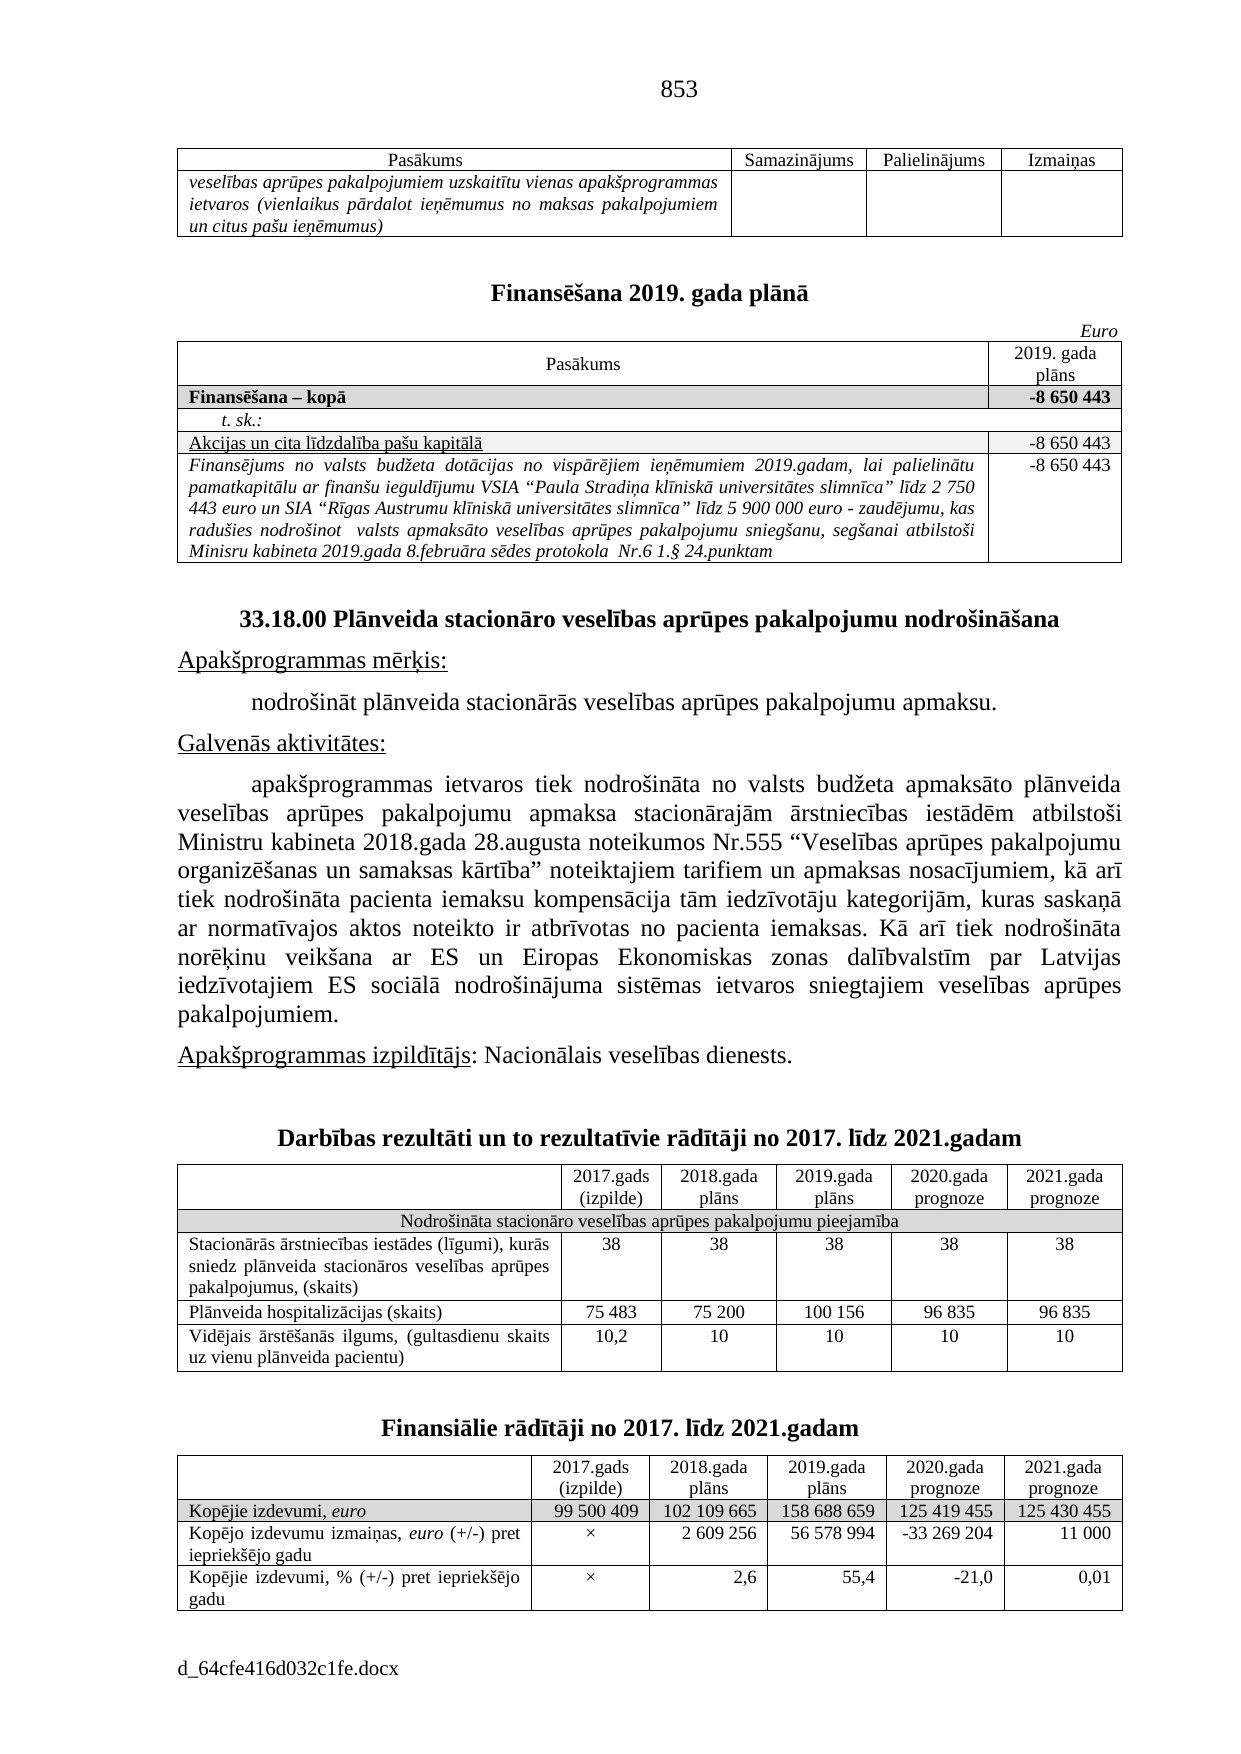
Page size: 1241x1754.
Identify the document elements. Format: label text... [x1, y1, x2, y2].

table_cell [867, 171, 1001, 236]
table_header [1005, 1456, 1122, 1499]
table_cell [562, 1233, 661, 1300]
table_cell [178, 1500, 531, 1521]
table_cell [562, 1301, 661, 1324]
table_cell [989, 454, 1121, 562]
text 33.18.00 Plānveida stacionāro veselības aprūpes pakalpojumu nodrošināšana [177, 604, 1122, 633]
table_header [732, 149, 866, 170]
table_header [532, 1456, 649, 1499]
text Darbības rezultāti un to rezultatīvie rādītāji no 2017. līdz 2021.gadam [177, 1123, 1122, 1152]
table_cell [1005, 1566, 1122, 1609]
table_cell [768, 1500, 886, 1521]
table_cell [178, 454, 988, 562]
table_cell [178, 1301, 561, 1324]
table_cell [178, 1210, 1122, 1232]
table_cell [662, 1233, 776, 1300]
text Apakšprogrammas mērķis: [177, 646, 1122, 674]
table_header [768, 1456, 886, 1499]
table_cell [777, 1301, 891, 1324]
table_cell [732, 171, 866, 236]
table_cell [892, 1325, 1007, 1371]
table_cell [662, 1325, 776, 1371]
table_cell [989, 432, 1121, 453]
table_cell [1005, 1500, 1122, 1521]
text Finansiālie rādītāji no 2017. līdz 2021.gadam [177, 1413, 1063, 1442]
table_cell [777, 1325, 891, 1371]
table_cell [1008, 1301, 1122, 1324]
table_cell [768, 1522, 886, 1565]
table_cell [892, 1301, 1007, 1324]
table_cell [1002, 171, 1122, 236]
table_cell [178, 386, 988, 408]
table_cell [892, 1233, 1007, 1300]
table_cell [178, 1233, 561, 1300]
text Galvenās aktivitātes: [177, 728, 1122, 757]
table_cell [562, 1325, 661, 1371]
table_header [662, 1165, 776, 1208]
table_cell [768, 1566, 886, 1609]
text nodrošināt plānveida stacionārās veselības aprūpes pakalpojumu apmaksu. [177, 687, 1122, 716]
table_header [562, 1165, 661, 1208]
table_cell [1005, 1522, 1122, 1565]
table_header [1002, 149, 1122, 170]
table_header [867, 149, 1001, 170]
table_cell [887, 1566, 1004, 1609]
text Finansēšana 2019. gada plānā [177, 278, 1122, 307]
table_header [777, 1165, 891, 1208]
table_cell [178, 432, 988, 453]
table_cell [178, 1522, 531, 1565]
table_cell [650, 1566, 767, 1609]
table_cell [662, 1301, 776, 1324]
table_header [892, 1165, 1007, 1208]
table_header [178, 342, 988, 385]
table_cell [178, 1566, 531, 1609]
text apakšprogrammas ietvaros tiek nodrošināta no valsts budžeta apmaksāto plānveida veselības aprūpes pakalpojumu apmaksa stacionārajām ārstniecības iestādēm atbilstoši Ministru kabineta 2018.gada 28.augusta noteikumos Nr.555 “Veselības aprūpes pakalpojumu organizēšanas un samaksas kārtība” noteiktajiem tarifiem un apmaksas nosacījumiem, kā arī tiek nodrošināta pacienta iemaksu kompensācija tām iedzīvotāju kategorijām, kuras saskaņā ar normatīvajos aktos noteikto ir atbrīvotas no pacienta iemaksas. Kā arī tiek nodrošināta norēķinu veikšana ar ES un Eiropas Ekonomiskas zonas dalībvalstīm par Latvijas iedzīvotajiem ES sociālā nodrošinājuma sistēmas ietvaros sniegtajiem veselības aprūpes pakalpojumiem. [177, 769, 1122, 1028]
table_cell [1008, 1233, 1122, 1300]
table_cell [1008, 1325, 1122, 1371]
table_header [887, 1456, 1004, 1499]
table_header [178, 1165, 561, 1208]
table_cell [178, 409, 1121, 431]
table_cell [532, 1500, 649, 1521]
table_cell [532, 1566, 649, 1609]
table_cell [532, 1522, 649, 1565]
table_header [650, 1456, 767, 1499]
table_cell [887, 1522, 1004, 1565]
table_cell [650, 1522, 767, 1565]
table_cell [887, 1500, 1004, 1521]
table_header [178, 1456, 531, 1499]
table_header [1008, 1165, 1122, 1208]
text Euro [1002, 319, 1122, 341]
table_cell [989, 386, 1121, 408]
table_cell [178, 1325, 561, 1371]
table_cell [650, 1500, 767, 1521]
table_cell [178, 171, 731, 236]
text Apakšprogrammas izpildītājs: Nacionālais veselības dienests. [177, 1041, 1122, 1069]
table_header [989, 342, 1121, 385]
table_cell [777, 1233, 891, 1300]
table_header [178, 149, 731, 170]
